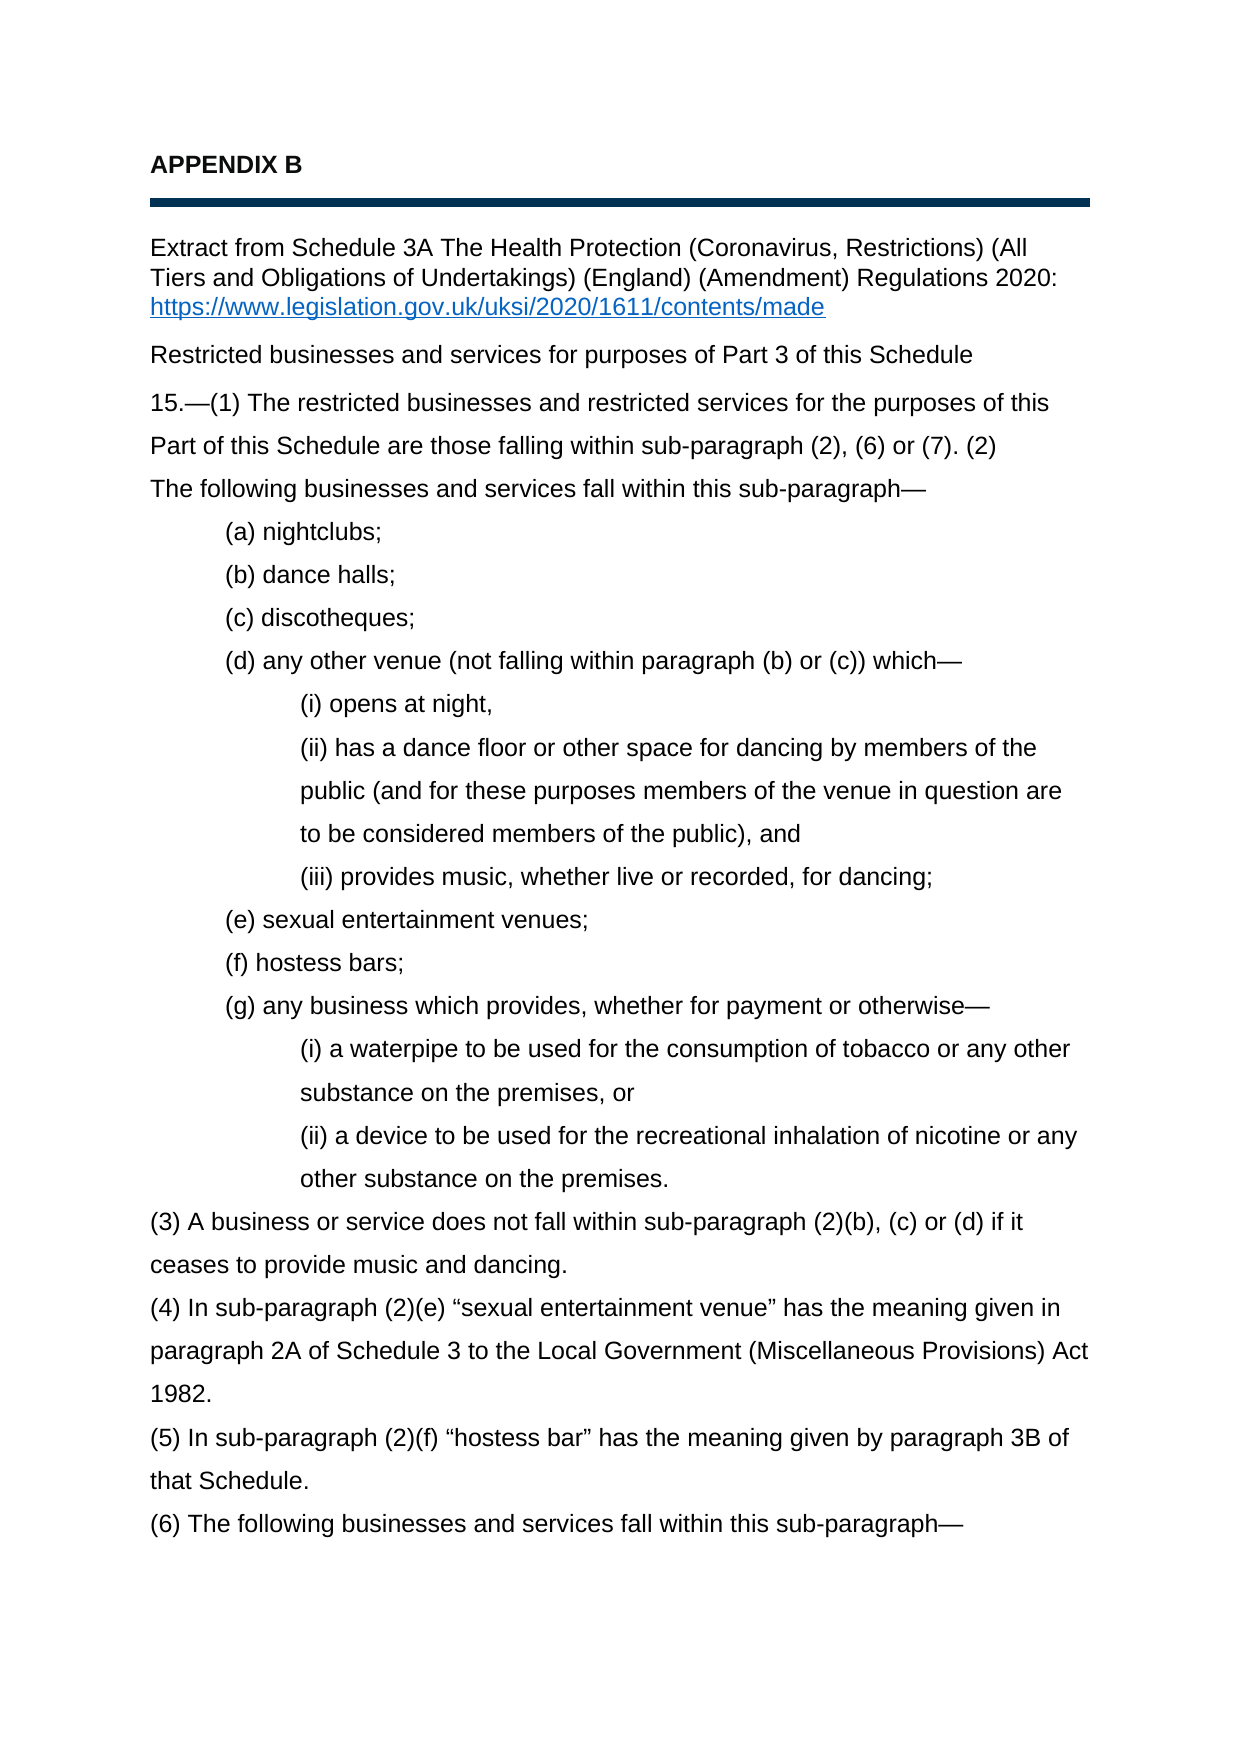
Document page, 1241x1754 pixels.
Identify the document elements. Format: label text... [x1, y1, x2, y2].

text APPENDIX B [150, 150, 1090, 179]
text (ii) a device to be used for the recreational inhalation of nicotine or any other substance on the premises. [300, 1121, 1090, 1192]
text (e) sexual entertainment venues; [225, 905, 1090, 934]
text 15.—(1) The restricted businesses and restricted services for the purposes of this Part of this Schedule are those falling within sub-paragraph (2), (6) or (7). (2) [150, 387, 1090, 459]
text https://www.legislation.gov.uk/uksi/2020/1611/contents/made [150, 292, 1090, 321]
text (6) The following businesses and services fall within this sub-paragraph— [150, 1509, 1090, 1537]
subtitle Extract from Schedule 3A The Health Protection (Coronavirus, Restrictions) (All Tiers and Obligations of Undertakings) (England) (Amendment) Regulations 2020: [150, 207, 1090, 292]
text (b) dance halls; [225, 560, 1090, 589]
text The following businesses and services fall within this sub-paragraph— [150, 474, 1090, 502]
text (3) A business or service does not fall within sub-paragraph (2)(b), (c) or (d) if it ceases to provide music and dancing. [150, 1207, 1090, 1279]
text (f) hostess bars; [225, 948, 1090, 977]
text (4) In sub-paragraph (2)(e) “sexual entertainment venue” has the meaning given in paragraph 2A of Schedule 3 to the Local Government (Miscellaneous Provisions) Act 1982. [150, 1293, 1090, 1408]
text (i) a waterpipe to be used for the consumption of tobacco or any other substance on the premises, or [300, 1034, 1090, 1106]
text (ii) has a dance floor or other space for dancing by members of the public (and for these purposes members of the venue in question are to be considered members of the public), and [300, 732, 1090, 847]
text (5) In sub-paragraph (2)(f) “hostess bar” has the meaning given by paragraph 3B of that Schedule. [150, 1422, 1090, 1494]
text Restricted businesses and services for purposes of Part 3 of this Schedule [150, 340, 1090, 368]
text (i) opens at night, [300, 689, 1090, 718]
text (g) any business which provides, whether for payment or otherwise— [225, 991, 1090, 1020]
text (iii) provides music, whether live or recorded, for dancing; [300, 862, 1090, 891]
text (d) any other venue (not falling within paragraph (b) or (c)) which— [225, 646, 1090, 675]
text (c) discotheques; [225, 603, 1090, 632]
text (a) nightclubs; [225, 517, 1090, 546]
